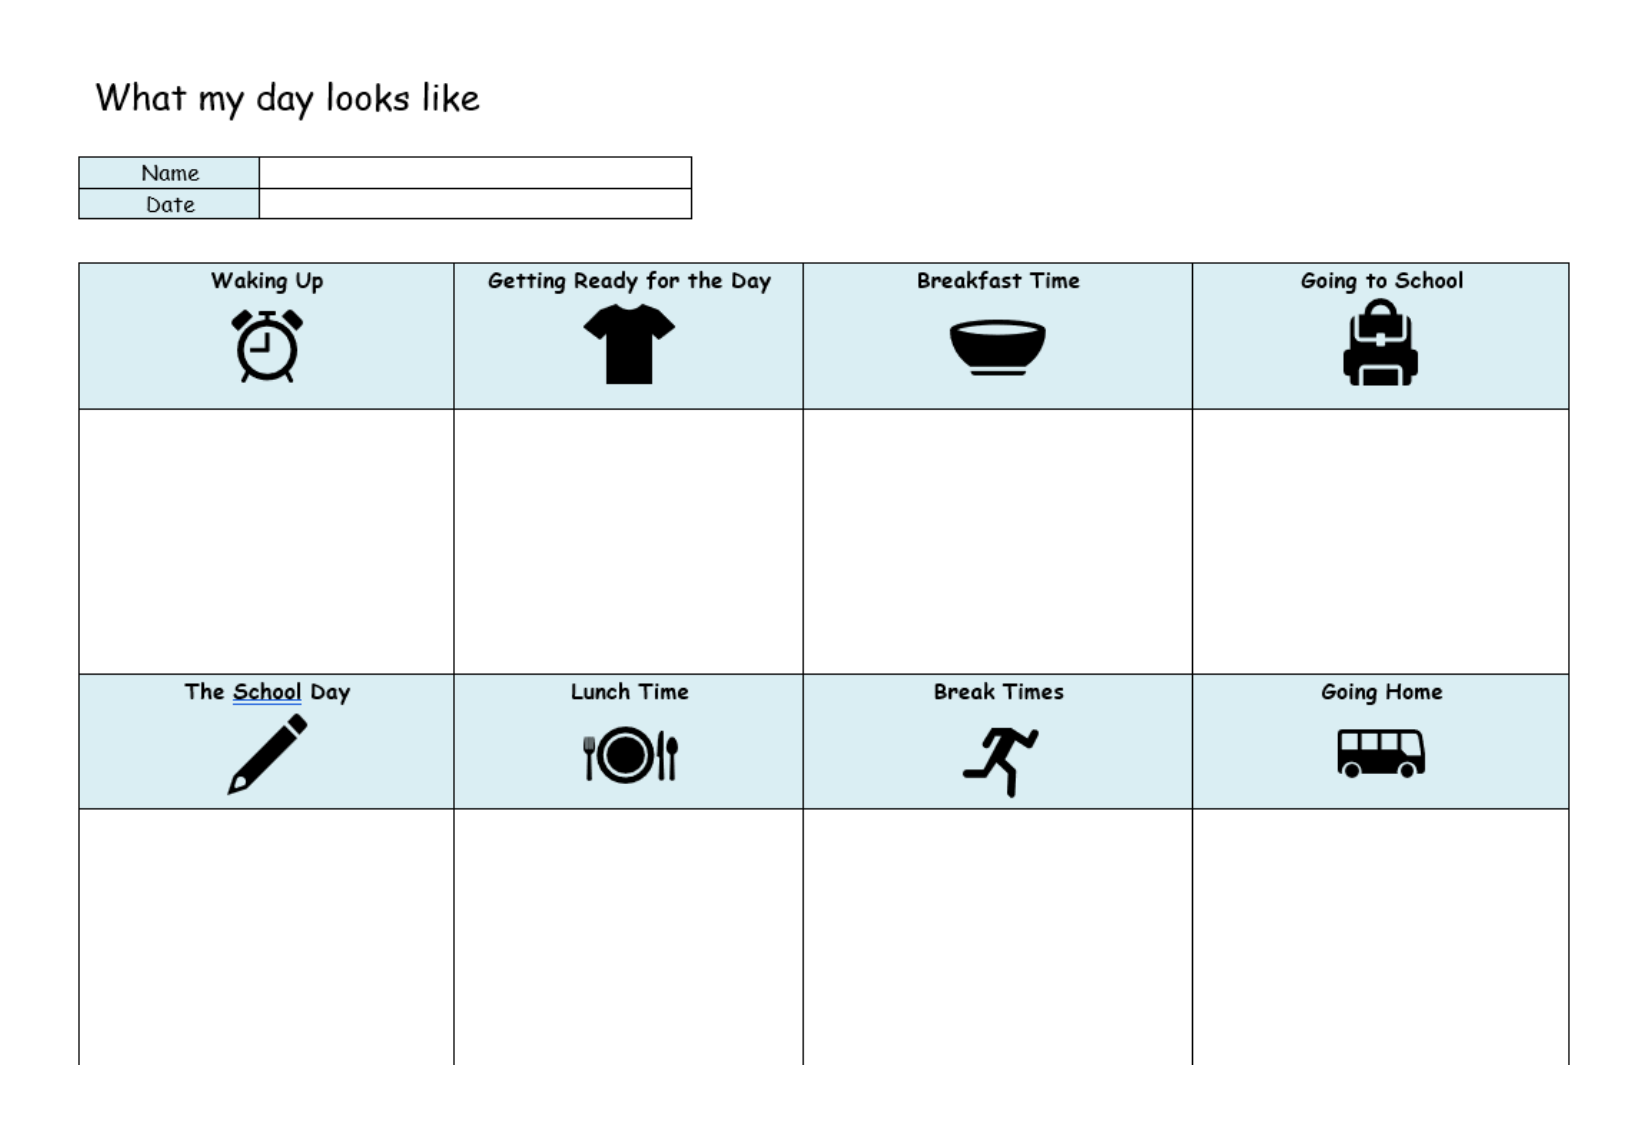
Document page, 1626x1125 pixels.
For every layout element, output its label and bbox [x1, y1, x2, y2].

picture [67, 68, 1582, 1065]
